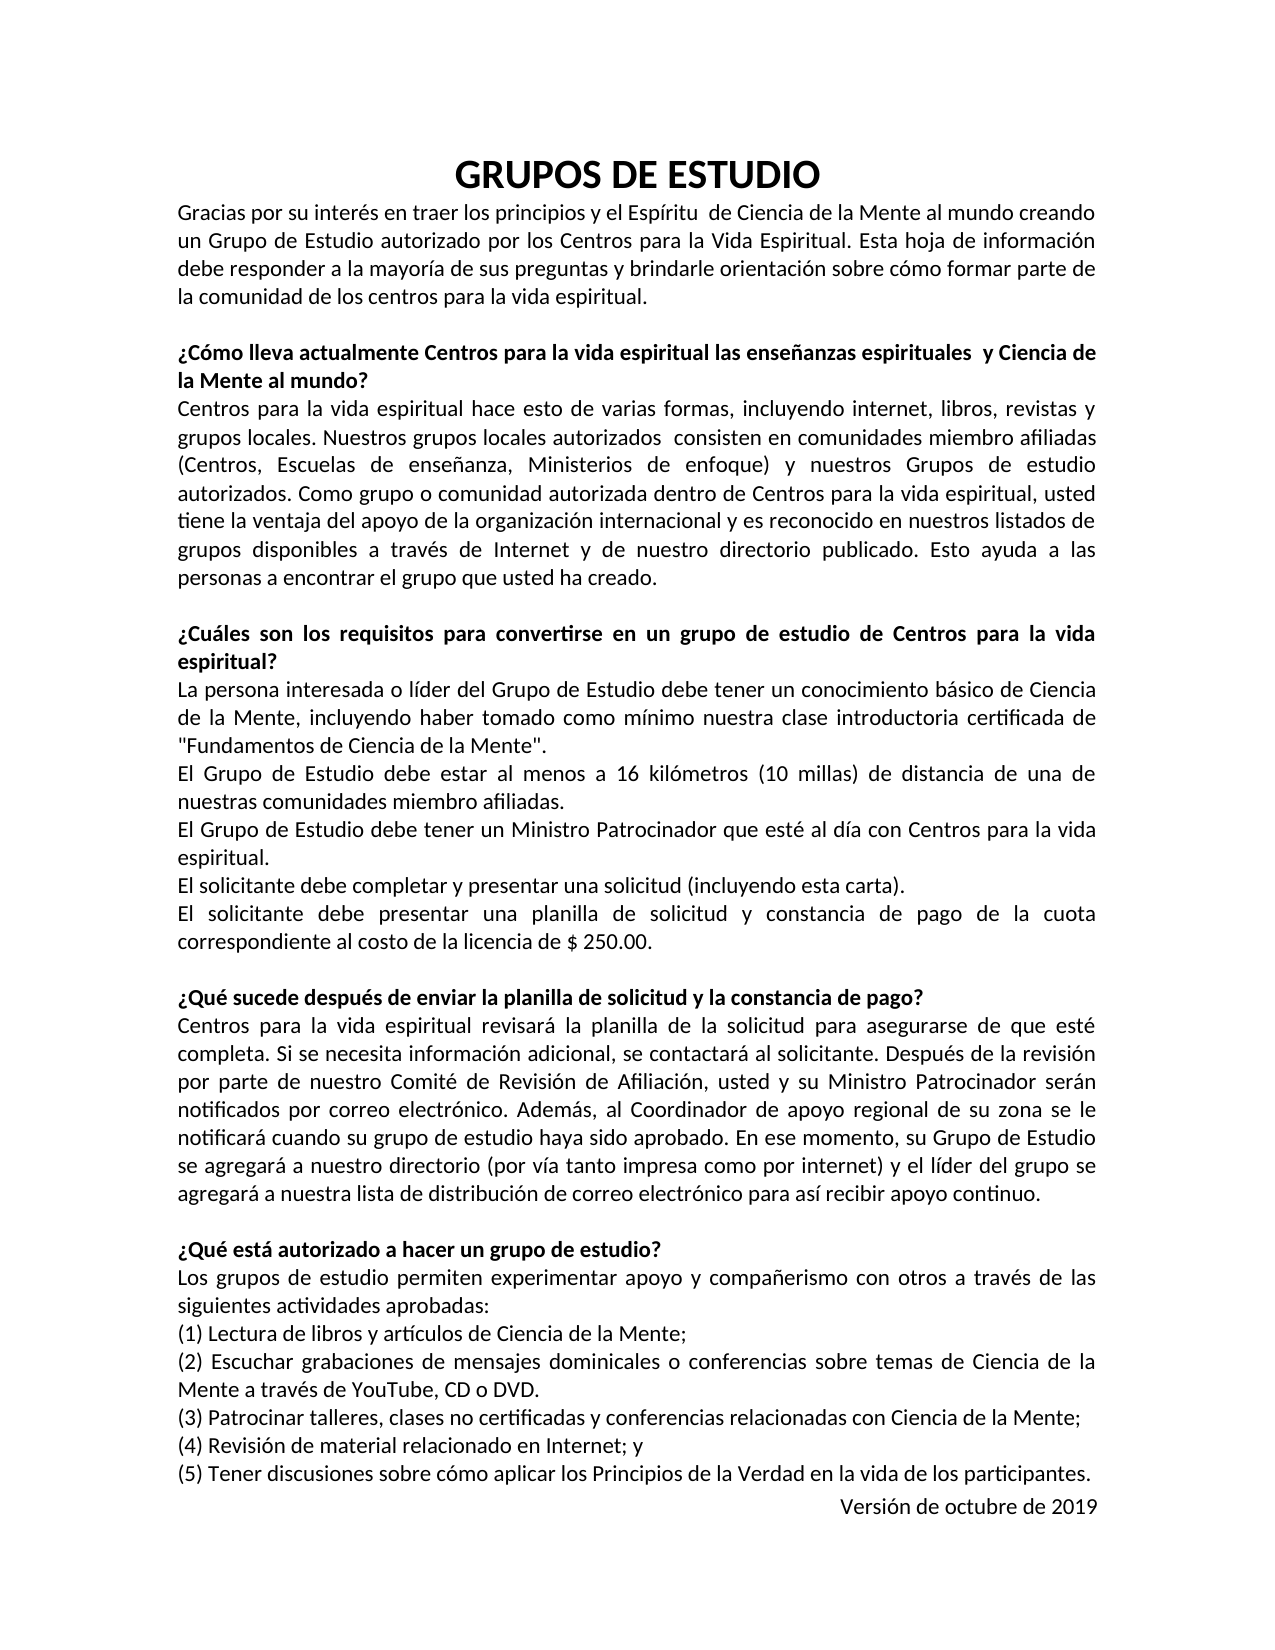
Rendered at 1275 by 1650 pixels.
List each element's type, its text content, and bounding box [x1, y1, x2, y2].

text Gracias por su interés en traer los principios y el Espíritu de Ciencia de la Mente al mundo creando un Grupo de Estudio autorizado por los Centros para la Vida Espiritual. Esta hoja de información debe responder a la mayoría de sus preguntas y brindarle orientación sobre cómo formar parte de la comunidad de los centros para la vida espiritual. [177, 198, 1098, 311]
text ¿Cómo lleva actualmente Centros para la vida espiritual las enseñanzas espirituales y Ciencia de la Mente al mundo? [177, 338, 1098, 394]
text (2) Escuchar grabaciones de mensajes dominicales o conferencias sobre temas de Ciencia de la Mente a través de YouTube, CD o DVD. [177, 1347, 1098, 1403]
text El solicitante debe completar y presentar una solicitud (incluyendo esta carta). [177, 871, 1098, 899]
text (5) Tener discusiones sobre cómo aplicar los Principios de la Verdad en la vida de los participantes. [177, 1459, 1098, 1487]
text GRUPOS DE ESTUDIO [177, 148, 1098, 198]
text Los grupos de estudio permiten experimentar apoyo y compañerismo con otros a través de las siguientes actividades aprobadas: [177, 1263, 1098, 1319]
text (4) Revisión de material relacionado en Internet; y [177, 1431, 1098, 1459]
text El solicitante debe presentar una planilla de solicitud y constancia de pago de la cuota correspondiente al costo de la licencia de $ 250.00. [177, 899, 1098, 955]
text El Grupo de Estudio debe estar al menos a 16 kilómetros (10 millas) de distancia de una de nuestras comunidades miembro afiliadas. [177, 759, 1098, 815]
text (3) Patrocinar talleres, clases no certificadas y conferencias relacionadas con Ciencia de la Mente; [177, 1403, 1098, 1431]
text ¿Qué está autorizado a hacer un grupo de estudio? [177, 1235, 1098, 1263]
text (1) Lectura de libros y artículos de Ciencia de la Mente; [177, 1319, 1098, 1347]
text El Grupo de Estudio debe tener un Ministro Patrocinador que esté al día con Centros para la vida espiritual. [177, 815, 1098, 871]
text La persona interesada o líder del Grupo de Estudio debe tener un conocimiento básico de Ciencia de la Mente, incluyendo haber tomado como mínimo nuestra clase introductoria certificada de "Fundamentos de Ciencia de la Mente". [177, 675, 1098, 759]
text ¿Qué sucede después de enviar la planilla de solicitud y la constancia de pago? [177, 983, 1098, 1011]
text Centros para la vida espiritual revisará la planilla de la solicitud para asegurarse de que esté completa. Si se necesita información adicional, se contactará al solicitante. Después de la revisión por parte de nuestro Comité de Revisión de Afiliación, usted y su Ministro Patrocinador serán notificados por correo electrónico. Además, al Coordinador de apoyo regional de su zona se le notificará cuando su grupo de estudio haya sido aprobado. En ese momento, su Grupo de Estudio se agregará a nuestro directorio (por vía tanto impresa como por internet) y el líder del grupo se agregará a nuestra lista de distribución de correo electrónico para así recibir apoyo continuo. [177, 1011, 1098, 1207]
text Centros para la vida espiritual hace esto de varias formas, incluyendo internet, libros, revistas y grupos locales. Nuestros grupos locales autorizados consisten en comunidades miembro afiliadas (Centros, Escuelas de enseñanza, Ministerios de enfoque) y nuestros Grupos de estudio autorizados. Como grupo o comunidad autorizada dentro de Centros para la vida espiritual, usted tiene la ventaja del apoyo de la organización internacional y es reconocido en nuestros listados de grupos disponibles a través de Internet y de nuestro directorio publicado. Esto ayuda a las personas a encontrar el grupo que usted ha creado. [177, 394, 1098, 591]
text ¿Cuáles son los requisitos para convertirse en un grupo de estudio de Centros para la vida espiritual? [177, 619, 1098, 675]
